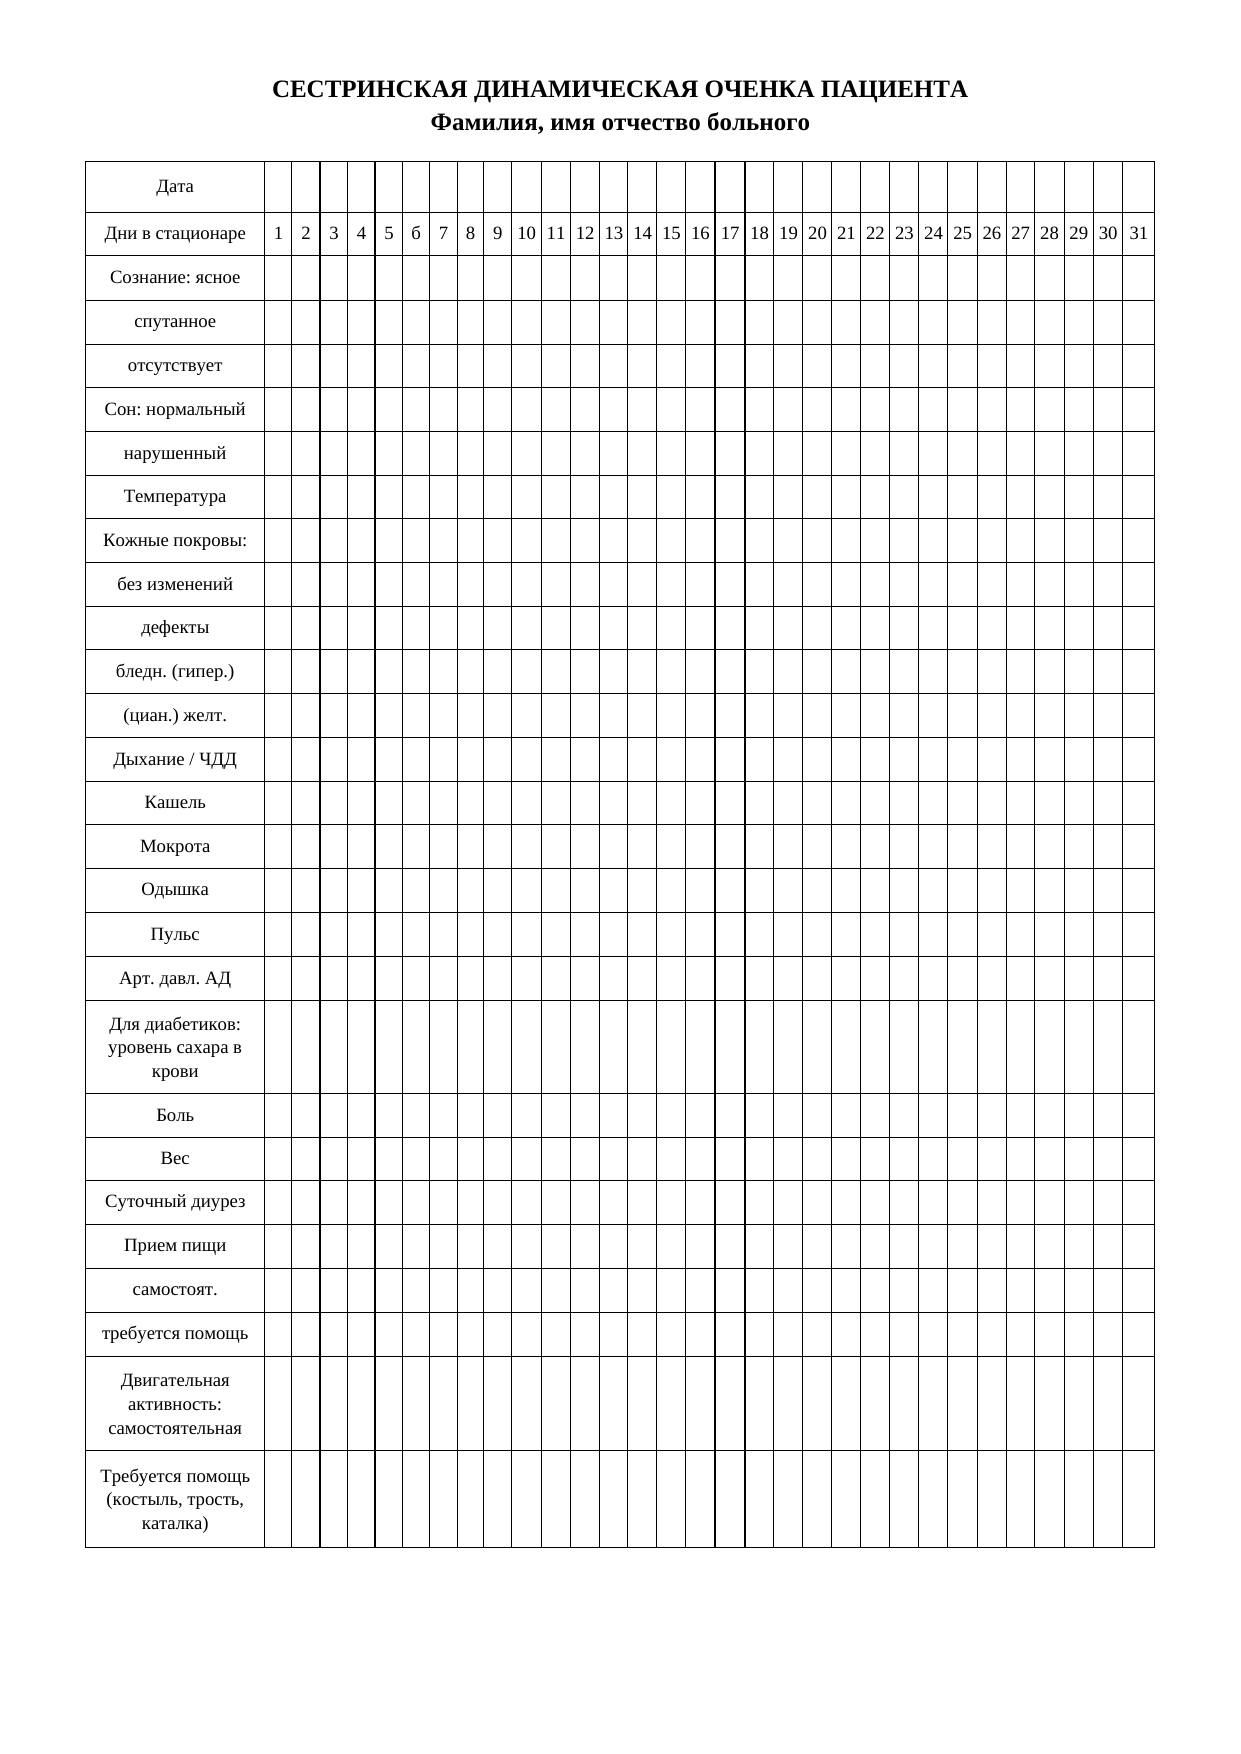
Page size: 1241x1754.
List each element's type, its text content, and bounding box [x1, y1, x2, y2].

table_cell [1065, 1138, 1093, 1180]
table_cell [1065, 301, 1093, 344]
table_cell [458, 563, 483, 606]
table_cell [1065, 1001, 1093, 1093]
table_header [774, 162, 802, 212]
table_cell [1094, 1357, 1122, 1449]
table_cell [292, 825, 319, 868]
table_cell [348, 738, 374, 781]
table_cell [657, 1181, 685, 1224]
table_cell [571, 957, 599, 1000]
table_cell [1123, 1181, 1154, 1224]
table_cell [832, 519, 860, 562]
table_cell [512, 1138, 541, 1180]
table_cell [948, 738, 977, 781]
table_cell [832, 1181, 860, 1224]
table_cell [265, 345, 291, 387]
table_cell [686, 256, 714, 300]
table_cell [348, 869, 374, 912]
table_cell [657, 738, 685, 781]
table_cell [948, 432, 977, 475]
table_cell [376, 607, 402, 649]
table_cell [919, 256, 947, 300]
table_cell [861, 1451, 889, 1547]
table_cell [774, 1269, 802, 1312]
table_header [978, 162, 1006, 212]
table_cell [376, 301, 402, 344]
table_cell [376, 476, 402, 518]
table_cell [746, 607, 773, 649]
table_cell [542, 694, 570, 737]
table_cell [746, 694, 773, 737]
table_cell [1065, 1357, 1093, 1449]
table_header [600, 162, 627, 212]
table_cell [686, 1269, 714, 1312]
table_cell [803, 256, 831, 300]
table_cell [484, 432, 511, 475]
table_cell [1123, 694, 1154, 737]
table_cell [861, 825, 889, 868]
table_cell [1094, 1181, 1122, 1224]
table_cell 9 [484, 213, 511, 255]
table_cell [1007, 432, 1034, 475]
table_cell [1094, 432, 1122, 475]
table_cell Мокрота [86, 825, 264, 868]
table_cell [571, 1269, 599, 1312]
table_cell [657, 1313, 685, 1356]
table_cell [458, 1357, 483, 1449]
table_header [403, 162, 429, 212]
table_cell [542, 1225, 570, 1268]
table_cell [1094, 1001, 1122, 1093]
table_cell [348, 519, 374, 562]
table_cell [484, 1138, 511, 1180]
table_cell [890, 1001, 918, 1093]
table_cell [1007, 1138, 1034, 1180]
table_cell [1094, 476, 1122, 518]
table_cell [512, 519, 541, 562]
table_cell [484, 1094, 511, 1137]
table_cell [919, 432, 947, 475]
table_cell [716, 738, 744, 781]
table_cell [716, 345, 744, 387]
table_cell [628, 825, 656, 868]
table_cell [571, 1001, 599, 1093]
table_cell [1007, 825, 1034, 868]
table_cell [657, 256, 685, 300]
table_cell [571, 1181, 599, 1224]
table_cell [861, 1094, 889, 1137]
table_cell Сон: нормальный [86, 388, 264, 431]
table_cell [890, 650, 918, 693]
table_cell [657, 650, 685, 693]
table_cell [571, 869, 599, 912]
table_cell [861, 869, 889, 912]
table_cell [265, 694, 291, 737]
table_cell [1123, 432, 1154, 475]
table_cell [512, 476, 541, 518]
table_cell [890, 607, 918, 649]
table_cell [321, 1225, 347, 1268]
table_cell [948, 869, 977, 912]
table_cell [321, 825, 347, 868]
table_cell [774, 1313, 802, 1356]
table_cell [948, 1451, 977, 1547]
table_cell [542, 1357, 570, 1449]
table_cell [571, 1357, 599, 1449]
table_cell 5 [376, 213, 402, 255]
table_cell [890, 1313, 918, 1356]
table_cell [403, 388, 429, 431]
table_cell [512, 957, 541, 1000]
table_header [1065, 162, 1093, 212]
table_cell [600, 694, 627, 737]
table_cell [978, 607, 1006, 649]
table_cell [348, 913, 374, 956]
table_cell [1123, 256, 1154, 300]
table_cell [1007, 1313, 1034, 1356]
table_cell [746, 738, 773, 781]
table_cell [542, 563, 570, 606]
table_cell [832, 782, 860, 824]
table_cell [1065, 563, 1093, 606]
table_cell [948, 1138, 977, 1180]
table_cell [716, 607, 744, 649]
table_cell [1035, 1313, 1064, 1356]
table_cell [832, 1313, 860, 1356]
table_cell [1007, 607, 1034, 649]
table_cell [1007, 1181, 1034, 1224]
table_cell [832, 1451, 860, 1547]
table_cell [832, 738, 860, 781]
table_cell [978, 1138, 1006, 1180]
table_cell 4 [348, 213, 374, 255]
table_cell [1007, 869, 1034, 912]
table_cell бледн. (гипер.) [86, 650, 264, 693]
table_cell [978, 256, 1006, 300]
table_cell [832, 869, 860, 912]
table_cell [1094, 563, 1122, 606]
table_cell [292, 1138, 319, 1180]
table_cell [1007, 1357, 1034, 1449]
table_cell [321, 1181, 347, 1224]
table_cell [1123, 519, 1154, 562]
table_cell [600, 256, 627, 300]
table_cell [1123, 345, 1154, 387]
table_cell [1094, 1313, 1122, 1356]
table_cell [803, 1138, 831, 1180]
table_cell [978, 1001, 1006, 1093]
table_cell [890, 388, 918, 431]
table_cell [1007, 388, 1034, 431]
table_cell [657, 432, 685, 475]
table_cell [1065, 519, 1093, 562]
table_cell [978, 1269, 1006, 1312]
table_cell 14 [628, 213, 656, 255]
table_header [265, 162, 291, 212]
table_header [292, 162, 319, 212]
table_cell [430, 1451, 457, 1547]
table_cell [1123, 476, 1154, 518]
table_cell [978, 1313, 1006, 1356]
table_cell [430, 1357, 457, 1449]
table_cell [832, 694, 860, 737]
table_cell [890, 301, 918, 344]
table_cell [948, 476, 977, 518]
table_cell [321, 1313, 347, 1356]
table_cell [376, 388, 402, 431]
table_cell [1094, 301, 1122, 344]
table_cell [803, 519, 831, 562]
table_cell нарушенный [86, 432, 264, 475]
table_cell [890, 782, 918, 824]
table_cell [571, 301, 599, 344]
table_cell [919, 869, 947, 912]
table_cell [1094, 1269, 1122, 1312]
table_cell [1007, 519, 1034, 562]
table_cell [376, 694, 402, 737]
table_cell [321, 388, 347, 431]
table_cell [376, 1313, 402, 1356]
table_cell [861, 256, 889, 300]
table_cell [832, 388, 860, 431]
table_cell [716, 913, 744, 956]
table_cell [948, 519, 977, 562]
table_cell [292, 1357, 319, 1449]
table_cell [890, 432, 918, 475]
table_cell [1123, 957, 1154, 1000]
table_cell [1007, 782, 1034, 824]
table_cell [628, 957, 656, 1000]
table_cell [803, 825, 831, 868]
table_cell [686, 1313, 714, 1356]
table_cell [512, 388, 541, 431]
table_cell [430, 913, 457, 956]
table_header [890, 162, 918, 212]
table_cell [978, 1094, 1006, 1137]
table_cell [919, 957, 947, 1000]
table_cell [292, 432, 319, 475]
table_cell [978, 388, 1006, 431]
table_cell [600, 1451, 627, 1547]
table_cell [512, 607, 541, 649]
table_cell [628, 1451, 656, 1547]
table_cell [484, 1225, 511, 1268]
table_cell [348, 957, 374, 1000]
table_cell [1007, 1001, 1034, 1093]
table_cell [1065, 650, 1093, 693]
table_cell [657, 913, 685, 956]
table_cell [403, 694, 429, 737]
table_cell [746, 1269, 773, 1312]
table_cell [458, 1094, 483, 1137]
table_cell [657, 825, 685, 868]
table_cell [1035, 1225, 1064, 1268]
table_cell отсутствует [86, 345, 264, 387]
table_cell [265, 782, 291, 824]
table_cell [774, 345, 802, 387]
table_cell [376, 1269, 402, 1312]
table_cell [978, 650, 1006, 693]
table_cell [600, 913, 627, 956]
table_cell [348, 388, 374, 431]
table_cell [571, 519, 599, 562]
table_cell [292, 388, 319, 431]
table_cell [890, 345, 918, 387]
table_cell [1035, 476, 1064, 518]
table_cell [321, 738, 347, 781]
table_cell [430, 1225, 457, 1268]
table_cell [430, 519, 457, 562]
table_cell [512, 1225, 541, 1268]
table_cell [1007, 1225, 1034, 1268]
table_cell [832, 1225, 860, 1268]
table_cell [832, 345, 860, 387]
table_cell [919, 476, 947, 518]
table_cell [861, 345, 889, 387]
table_cell 3 [321, 213, 347, 255]
table_cell [376, 957, 402, 1000]
table_cell [1094, 519, 1122, 562]
table_cell [890, 694, 918, 737]
table_cell [948, 913, 977, 956]
table_cell [1065, 1451, 1093, 1547]
table_cell [571, 476, 599, 518]
table_cell [403, 1181, 429, 1224]
table_cell [948, 256, 977, 300]
table_header [919, 162, 947, 212]
table_cell [484, 738, 511, 781]
table_cell [746, 957, 773, 1000]
table_cell [484, 1181, 511, 1224]
table_cell 15 [657, 213, 685, 255]
table_cell 17 [716, 213, 744, 255]
table_cell [484, 1269, 511, 1312]
table_cell [403, 476, 429, 518]
table_cell [948, 1181, 977, 1224]
table_cell [600, 1094, 627, 1137]
table_cell [686, 563, 714, 606]
table_cell [686, 738, 714, 781]
table_cell [542, 738, 570, 781]
table_cell [1035, 607, 1064, 649]
table_header [1035, 162, 1064, 212]
table_cell [484, 476, 511, 518]
table_cell [265, 432, 291, 475]
table_cell [803, 782, 831, 824]
table_cell [919, 388, 947, 431]
text СЕСТРИНСКАЯ ДИНАМИЧЕСКАЯ ОЧЕНКА ПАЦИЕНТА Фамилия, имя отчество больного [74, 74, 1166, 136]
table_cell [919, 1269, 947, 1312]
table_cell [265, 563, 291, 606]
table_cell [746, 345, 773, 387]
table_cell [746, 1313, 773, 1356]
table_cell [686, 345, 714, 387]
table_cell [948, 388, 977, 431]
table_cell [774, 1094, 802, 1137]
table_cell [746, 256, 773, 300]
table_cell [321, 869, 347, 912]
table_cell [774, 782, 802, 824]
table_cell [919, 519, 947, 562]
table_cell [1007, 476, 1034, 518]
table_cell [265, 913, 291, 956]
table_cell [1094, 1094, 1122, 1137]
table_cell [716, 650, 744, 693]
table_cell [803, 694, 831, 737]
table_header [1123, 162, 1154, 212]
table_cell [542, 256, 570, 300]
table_cell [484, 782, 511, 824]
table_cell [403, 345, 429, 387]
table_cell [348, 1313, 374, 1356]
table_cell [774, 1451, 802, 1547]
table_cell [571, 1451, 599, 1547]
table_cell [746, 1001, 773, 1093]
table_cell [600, 476, 627, 518]
table_cell [458, 825, 483, 868]
table_cell [542, 607, 570, 649]
table_cell [403, 256, 429, 300]
table_cell б [403, 213, 429, 255]
table_cell [600, 1181, 627, 1224]
table_cell [458, 1001, 483, 1093]
table_cell [628, 1269, 656, 1312]
table_cell [484, 607, 511, 649]
table_cell [716, 825, 744, 868]
table_cell [430, 957, 457, 1000]
table_cell [348, 1001, 374, 1093]
table_cell [484, 301, 511, 344]
table_cell 10 [512, 213, 541, 255]
table_cell [600, 738, 627, 781]
table_cell [321, 519, 347, 562]
table_cell [458, 694, 483, 737]
table_cell [803, 301, 831, 344]
table_cell [746, 1225, 773, 1268]
table_cell [803, 607, 831, 649]
table_cell [376, 256, 402, 300]
table_header [832, 162, 860, 212]
table_cell [978, 782, 1006, 824]
table_cell [1035, 388, 1064, 431]
table_cell [628, 301, 656, 344]
table_cell [512, 1269, 541, 1312]
table_cell [948, 301, 977, 344]
table_cell [458, 913, 483, 956]
table_cell [686, 388, 714, 431]
table_cell [948, 694, 977, 737]
table_cell [1035, 869, 1064, 912]
table_cell [265, 1451, 291, 1547]
table_cell [657, 607, 685, 649]
table_cell [686, 1451, 714, 1547]
table_cell [430, 1313, 457, 1356]
table_cell [403, 1269, 429, 1312]
table_cell [430, 432, 457, 475]
table_cell [1035, 913, 1064, 956]
table_cell [292, 694, 319, 737]
table_cell 31 [1123, 213, 1154, 255]
table_cell [1123, 825, 1154, 868]
table_cell [348, 607, 374, 649]
table_cell [919, 650, 947, 693]
table_cell [716, 563, 744, 606]
table_cell [292, 256, 319, 300]
table_cell [716, 1138, 744, 1180]
table_header [484, 162, 511, 212]
table_cell [1007, 1451, 1034, 1547]
table_cell [686, 432, 714, 475]
table_cell [978, 432, 1006, 475]
table_cell [1007, 1269, 1034, 1312]
table_cell [1065, 1225, 1093, 1268]
table_cell [265, 1313, 291, 1356]
table_cell [292, 519, 319, 562]
table_cell [348, 1094, 374, 1137]
table_cell [746, 1138, 773, 1180]
table_cell [1035, 563, 1064, 606]
table_cell [348, 345, 374, 387]
table_cell [686, 913, 714, 956]
table_cell [542, 432, 570, 475]
table_cell [890, 1269, 918, 1312]
table_cell [657, 694, 685, 737]
table_cell [803, 869, 831, 912]
table_cell (циан.) желт. [86, 694, 264, 737]
table_cell [861, 1313, 889, 1356]
table_cell 29 [1065, 213, 1093, 255]
table_cell [803, 1001, 831, 1093]
table_cell [1123, 1094, 1154, 1137]
table_cell [376, 869, 402, 912]
table_cell [321, 1357, 347, 1449]
table_cell [292, 1269, 319, 1312]
table_cell [321, 301, 347, 344]
table_cell Кожные покровы: [86, 519, 264, 562]
table_cell [542, 1269, 570, 1312]
table_cell [657, 1094, 685, 1137]
table_cell [948, 957, 977, 1000]
table_cell [746, 1357, 773, 1449]
table_cell [1065, 738, 1093, 781]
table_cell [1123, 869, 1154, 912]
table_cell 20 [803, 213, 831, 255]
table_cell [774, 256, 802, 300]
table_cell [746, 301, 773, 344]
table_cell [430, 607, 457, 649]
table_cell [458, 1181, 483, 1224]
table_cell [571, 1225, 599, 1268]
table_cell [376, 519, 402, 562]
table_cell [978, 825, 1006, 868]
table_cell [746, 650, 773, 693]
table_cell [321, 345, 347, 387]
table_cell [978, 345, 1006, 387]
table_cell [321, 913, 347, 956]
table_cell [458, 1225, 483, 1268]
table_cell [716, 1451, 744, 1547]
table_cell [978, 738, 1006, 781]
table_cell [1094, 694, 1122, 737]
table_cell [403, 432, 429, 475]
table_cell [292, 1225, 319, 1268]
table_cell [948, 607, 977, 649]
table_cell [348, 694, 374, 737]
table_cell [861, 1138, 889, 1180]
table_cell [321, 1138, 347, 1180]
table_cell [1007, 650, 1034, 693]
table_cell [542, 1138, 570, 1180]
table_cell [686, 476, 714, 518]
table_cell [265, 869, 291, 912]
table_cell [458, 388, 483, 431]
table_cell [1123, 782, 1154, 824]
table_cell [774, 1181, 802, 1224]
table_cell [458, 1269, 483, 1312]
table_cell [1123, 301, 1154, 344]
table_cell [1094, 345, 1122, 387]
table_cell [1094, 738, 1122, 781]
table_cell [861, 563, 889, 606]
table_cell [1094, 388, 1122, 431]
table_cell [919, 1138, 947, 1180]
table_cell [1035, 1269, 1064, 1312]
table_cell [628, 650, 656, 693]
table_cell 28 [1035, 213, 1064, 255]
table_cell [978, 957, 1006, 1000]
table_cell [861, 1181, 889, 1224]
table_cell [376, 432, 402, 475]
table_cell [803, 1181, 831, 1224]
table_header [430, 162, 457, 212]
table_cell [716, 1357, 744, 1449]
table_cell [1123, 1313, 1154, 1356]
table_cell [376, 1357, 402, 1449]
table_cell [430, 782, 457, 824]
table_cell [948, 345, 977, 387]
table_cell [292, 301, 319, 344]
table_cell Двигательная активность: самостоятельная [86, 1357, 264, 1449]
table_cell [1035, 650, 1064, 693]
table_cell [542, 913, 570, 956]
table_header [1007, 162, 1034, 212]
table_cell [803, 1313, 831, 1356]
table_cell [265, 650, 291, 693]
table_cell [832, 1001, 860, 1093]
table_cell [265, 1094, 291, 1137]
table_cell [292, 1181, 319, 1224]
table_cell [628, 563, 656, 606]
table_cell [265, 256, 291, 300]
table_cell [746, 1094, 773, 1137]
table_cell [686, 301, 714, 344]
table_cell [571, 1138, 599, 1180]
table_cell [716, 1001, 744, 1093]
table_cell [292, 345, 319, 387]
table_cell [774, 432, 802, 475]
table_cell [403, 913, 429, 956]
table_cell [803, 388, 831, 431]
table_cell без изменений [86, 563, 264, 606]
table_header [657, 162, 685, 212]
table_cell [430, 301, 457, 344]
table_header [348, 162, 374, 212]
table_cell [1094, 256, 1122, 300]
table_cell [919, 1225, 947, 1268]
table_cell [512, 1094, 541, 1137]
table_cell [774, 650, 802, 693]
table_cell [542, 1001, 570, 1093]
table_cell 2 [292, 213, 319, 255]
table_cell [512, 563, 541, 606]
table_cell [774, 519, 802, 562]
table_cell [861, 432, 889, 475]
table_cell [484, 869, 511, 912]
table_cell [321, 256, 347, 300]
table_cell [716, 869, 744, 912]
table_cell спутанное [86, 301, 264, 344]
table_cell [376, 1138, 402, 1180]
table_cell [657, 1225, 685, 1268]
table_cell [512, 1313, 541, 1356]
table_cell [948, 563, 977, 606]
table_cell [458, 607, 483, 649]
table_cell [265, 1225, 291, 1268]
table_cell [403, 301, 429, 344]
table_cell [265, 1181, 291, 1224]
table_cell [430, 738, 457, 781]
table_cell [978, 869, 1006, 912]
table_cell [657, 869, 685, 912]
table_cell [919, 1181, 947, 1224]
table_cell [746, 563, 773, 606]
table_cell [861, 650, 889, 693]
table_cell [321, 1094, 347, 1137]
table_cell [1007, 256, 1034, 300]
table_cell [774, 825, 802, 868]
table_cell [571, 694, 599, 737]
table_cell [861, 476, 889, 518]
table_cell [458, 957, 483, 1000]
table_cell [832, 563, 860, 606]
table_cell [628, 1357, 656, 1449]
table_cell [600, 388, 627, 431]
table_cell [832, 913, 860, 956]
table_cell [746, 1451, 773, 1547]
table_cell [403, 869, 429, 912]
table_cell [403, 1451, 429, 1547]
table_cell [1094, 607, 1122, 649]
table_cell требуется помощь [86, 1313, 264, 1356]
table_cell [376, 738, 402, 781]
table_cell [1065, 913, 1093, 956]
table_cell 30 [1094, 213, 1122, 255]
table_cell [571, 825, 599, 868]
table_cell [265, 476, 291, 518]
table_cell [803, 1225, 831, 1268]
table_cell [600, 345, 627, 387]
table_cell [430, 345, 457, 387]
table_cell [890, 476, 918, 518]
table_cell [803, 476, 831, 518]
table_cell [686, 1001, 714, 1093]
table_cell [512, 1181, 541, 1224]
table_cell [1007, 301, 1034, 344]
table_cell Дни в стационаре [86, 213, 264, 255]
table_cell [403, 563, 429, 606]
table_cell [458, 301, 483, 344]
table_cell [1094, 1225, 1122, 1268]
table_cell [600, 869, 627, 912]
table_cell [746, 432, 773, 475]
table_cell [832, 1357, 860, 1449]
table_cell [746, 519, 773, 562]
table_cell [512, 256, 541, 300]
table_cell Дыхание / ЧДД [86, 738, 264, 781]
table_cell [628, 607, 656, 649]
table_cell [774, 388, 802, 431]
table_cell [600, 607, 627, 649]
table_cell [948, 1357, 977, 1449]
table_cell [890, 563, 918, 606]
table_cell [803, 1451, 831, 1547]
table_cell [484, 345, 511, 387]
table_cell [265, 1138, 291, 1180]
table_cell [686, 1094, 714, 1137]
table_cell [1094, 1138, 1122, 1180]
table_cell [716, 301, 744, 344]
table_cell [484, 563, 511, 606]
table_cell [321, 782, 347, 824]
table_cell [890, 1357, 918, 1449]
table_cell [430, 825, 457, 868]
table_cell [978, 694, 1006, 737]
table_cell [803, 957, 831, 1000]
table_cell Требуется помощь (костыль, трость, каталка) [86, 1451, 264, 1547]
table_cell 1 [265, 213, 291, 255]
table_cell [600, 1313, 627, 1356]
table_cell [1094, 913, 1122, 956]
table_cell 11 [542, 213, 570, 255]
table_cell [292, 869, 319, 912]
table_cell [1035, 738, 1064, 781]
table_cell [628, 1313, 656, 1356]
table_cell [292, 1313, 319, 1356]
table_cell [430, 256, 457, 300]
table_cell [542, 519, 570, 562]
table_cell [484, 1313, 511, 1356]
table_cell [1123, 650, 1154, 693]
table_cell [1065, 345, 1093, 387]
table_cell [321, 1001, 347, 1093]
table_cell [803, 1094, 831, 1137]
table_cell [1065, 957, 1093, 1000]
table_cell [657, 563, 685, 606]
table_cell [348, 1225, 374, 1268]
table_cell [1007, 913, 1034, 956]
table_cell [484, 913, 511, 956]
table_cell [1065, 694, 1093, 737]
table_cell [542, 1094, 570, 1137]
table_cell [1065, 869, 1093, 912]
table_cell Пульс [86, 913, 264, 956]
table_cell [458, 1451, 483, 1547]
table_cell [686, 1357, 714, 1449]
table_cell [376, 913, 402, 956]
table_cell [403, 1357, 429, 1449]
table_cell [458, 1313, 483, 1356]
table_cell [774, 563, 802, 606]
table_cell [832, 1269, 860, 1312]
table_cell [1035, 825, 1064, 868]
table_cell [919, 694, 947, 737]
table_cell [1094, 650, 1122, 693]
table_cell [1065, 476, 1093, 518]
table_cell [919, 782, 947, 824]
table_cell Температура [86, 476, 264, 518]
table_cell [376, 345, 402, 387]
table_cell Для диабетиков: уровень сахара в крови [86, 1001, 264, 1093]
table_cell [1007, 694, 1034, 737]
table_cell [716, 1269, 744, 1312]
table_cell [484, 388, 511, 431]
table_cell самостоят. [86, 1269, 264, 1312]
table_cell [321, 476, 347, 518]
table_cell [657, 345, 685, 387]
table_cell [458, 256, 483, 300]
table_cell [657, 1138, 685, 1180]
table_cell [1035, 432, 1064, 475]
table_cell [774, 1138, 802, 1180]
table_cell [746, 476, 773, 518]
table_cell [716, 1313, 744, 1356]
table_cell [948, 1094, 977, 1137]
table_cell [542, 1451, 570, 1547]
table_cell [1065, 782, 1093, 824]
table_cell [348, 825, 374, 868]
table_cell [978, 1181, 1006, 1224]
table_cell [571, 782, 599, 824]
table_cell [571, 738, 599, 781]
table_cell [1035, 345, 1064, 387]
table_cell 13 [600, 213, 627, 255]
table_cell [1123, 1357, 1154, 1449]
table_cell [403, 1001, 429, 1093]
table_cell [686, 650, 714, 693]
table_cell [1035, 256, 1064, 300]
table_cell [321, 650, 347, 693]
table_cell [1123, 1001, 1154, 1093]
table_cell 19 [774, 213, 802, 255]
table_cell [1065, 1181, 1093, 1224]
table_cell [542, 1181, 570, 1224]
table_cell [571, 913, 599, 956]
table_cell [542, 301, 570, 344]
table_cell [348, 476, 374, 518]
table_cell [321, 1451, 347, 1547]
table_cell [1007, 957, 1034, 1000]
table_cell [686, 869, 714, 912]
table_cell [265, 825, 291, 868]
table_cell [600, 782, 627, 824]
table_cell [919, 607, 947, 649]
table_cell [458, 345, 483, 387]
table_cell [484, 825, 511, 868]
table_cell [1035, 1451, 1064, 1547]
table_cell [430, 1138, 457, 1180]
table_cell [978, 519, 1006, 562]
table_cell [292, 782, 319, 824]
table_cell [1123, 1269, 1154, 1312]
table_cell [542, 345, 570, 387]
table_cell [919, 1094, 947, 1137]
table_cell [716, 432, 744, 475]
table_cell [571, 1094, 599, 1137]
table_cell [1123, 1225, 1154, 1268]
table_cell [1123, 388, 1154, 431]
table_cell [628, 913, 656, 956]
table_header [321, 162, 347, 212]
table_cell [512, 825, 541, 868]
table_cell [832, 301, 860, 344]
table_cell [542, 782, 570, 824]
table_cell [803, 913, 831, 956]
table_cell [348, 1181, 374, 1224]
table_cell [686, 1138, 714, 1180]
table_cell Сознание: ясное [86, 256, 264, 300]
table_cell [803, 432, 831, 475]
table_cell [512, 345, 541, 387]
table_cell [861, 694, 889, 737]
table_cell [600, 825, 627, 868]
table_cell [321, 607, 347, 649]
table_cell [746, 869, 773, 912]
table_cell [948, 650, 977, 693]
table_cell [430, 1001, 457, 1093]
table_header [458, 162, 483, 212]
table_cell [919, 563, 947, 606]
table_cell [746, 782, 773, 824]
table_cell [403, 825, 429, 868]
table_cell [321, 1269, 347, 1312]
table_cell [484, 694, 511, 737]
table_cell [348, 1357, 374, 1449]
table_cell [978, 301, 1006, 344]
table_cell [978, 563, 1006, 606]
table_cell [512, 432, 541, 475]
table_cell [403, 519, 429, 562]
table_cell 12 [571, 213, 599, 255]
table_cell [861, 782, 889, 824]
table_cell [600, 1138, 627, 1180]
table_cell [919, 1313, 947, 1356]
table_cell [832, 650, 860, 693]
table_cell [890, 1451, 918, 1547]
table_cell [978, 913, 1006, 956]
table_cell [861, 1001, 889, 1093]
table_cell [890, 256, 918, 300]
table_cell [484, 1001, 511, 1093]
table_cell 25 [948, 213, 977, 255]
table_cell [1065, 1313, 1093, 1356]
table_cell [292, 913, 319, 956]
table_cell [1035, 1138, 1064, 1180]
table_cell [861, 738, 889, 781]
table_cell [542, 388, 570, 431]
table_cell [774, 957, 802, 1000]
table_cell [1065, 1094, 1093, 1137]
table_cell [628, 1138, 656, 1180]
table_cell [484, 256, 511, 300]
table_cell [1035, 957, 1064, 1000]
table_cell [686, 782, 714, 824]
table_cell [686, 607, 714, 649]
table_cell [1035, 1001, 1064, 1093]
table_cell [512, 1451, 541, 1547]
table_cell [458, 869, 483, 912]
table_cell [1094, 957, 1122, 1000]
table_cell [403, 1225, 429, 1268]
table_cell [628, 1001, 656, 1093]
table_cell [265, 607, 291, 649]
table_header [861, 162, 889, 212]
table_cell [919, 738, 947, 781]
table_cell [600, 650, 627, 693]
table_cell [1007, 563, 1034, 606]
table_cell [542, 1313, 570, 1356]
table_cell [403, 1094, 429, 1137]
table_cell [348, 256, 374, 300]
table_cell [571, 607, 599, 649]
table_cell [321, 694, 347, 737]
table_cell [600, 957, 627, 1000]
table_cell [512, 782, 541, 824]
table_cell [376, 1225, 402, 1268]
table_cell [774, 913, 802, 956]
table_cell [686, 1225, 714, 1268]
table_cell [657, 1269, 685, 1312]
table_cell [890, 738, 918, 781]
table_cell [430, 476, 457, 518]
table_cell [1123, 1138, 1154, 1180]
table_cell [484, 1451, 511, 1547]
table_cell [484, 957, 511, 1000]
table_cell [430, 563, 457, 606]
table_cell [686, 957, 714, 1000]
table_cell [774, 301, 802, 344]
table_cell [628, 345, 656, 387]
table_cell [746, 1181, 773, 1224]
table_cell [803, 563, 831, 606]
table_cell [919, 1357, 947, 1449]
table_cell [484, 650, 511, 693]
table_cell [716, 957, 744, 1000]
table_cell [458, 432, 483, 475]
table_cell [657, 1357, 685, 1449]
table_cell [376, 1094, 402, 1137]
table_cell [430, 650, 457, 693]
table_cell [1035, 782, 1064, 824]
table_header [803, 162, 831, 212]
table_cell [376, 1181, 402, 1224]
table_cell 7 [430, 213, 457, 255]
table_cell [803, 1357, 831, 1449]
table_cell [948, 1001, 977, 1093]
table_cell [265, 519, 291, 562]
table_cell [1035, 1357, 1064, 1449]
table_cell [571, 432, 599, 475]
table_cell [348, 432, 374, 475]
table_cell [542, 869, 570, 912]
table_cell [348, 650, 374, 693]
table_cell [628, 476, 656, 518]
table_cell [292, 1001, 319, 1093]
table_header [376, 162, 402, 212]
table_header [746, 162, 773, 212]
table_cell [890, 519, 918, 562]
table_cell [1094, 825, 1122, 868]
table_cell [1094, 869, 1122, 912]
table_cell [403, 738, 429, 781]
table_cell [774, 738, 802, 781]
table_cell [348, 301, 374, 344]
table_cell [919, 825, 947, 868]
table_cell [321, 432, 347, 475]
table_cell [265, 1269, 291, 1312]
table_cell [265, 957, 291, 1000]
table_cell [1094, 782, 1122, 824]
table_cell [430, 388, 457, 431]
table_cell [861, 913, 889, 956]
table_cell [832, 607, 860, 649]
table_cell [832, 825, 860, 868]
table_cell [458, 650, 483, 693]
table_cell [948, 1313, 977, 1356]
table_cell [571, 256, 599, 300]
table_cell [832, 432, 860, 475]
table_cell [919, 913, 947, 956]
table_cell [1123, 607, 1154, 649]
table_cell [774, 694, 802, 737]
table_cell [686, 694, 714, 737]
table_cell 8 [458, 213, 483, 255]
table_cell [430, 869, 457, 912]
table_cell [1123, 738, 1154, 781]
table_cell [512, 650, 541, 693]
table_cell [628, 256, 656, 300]
table_cell 16 [686, 213, 714, 255]
table_cell [716, 1094, 744, 1137]
table_cell [948, 782, 977, 824]
table_cell [861, 1269, 889, 1312]
table_cell [919, 1451, 947, 1547]
table_cell [265, 738, 291, 781]
table_cell [512, 869, 541, 912]
table_cell [948, 1269, 977, 1312]
table_cell [458, 476, 483, 518]
table_cell [746, 388, 773, 431]
table_cell [832, 1094, 860, 1137]
table_cell [716, 1225, 744, 1268]
table_cell [1065, 432, 1093, 475]
table_cell 23 [890, 213, 918, 255]
table_cell [1035, 1181, 1064, 1224]
table_cell [890, 1225, 918, 1268]
table_cell [890, 1094, 918, 1137]
table_cell [1123, 913, 1154, 956]
table_cell [376, 1451, 402, 1547]
table_cell дефекты [86, 607, 264, 649]
table_cell [600, 301, 627, 344]
table_cell [292, 563, 319, 606]
table_cell 26 [978, 213, 1006, 255]
table_header [628, 162, 656, 212]
table_cell [861, 957, 889, 1000]
table_cell [861, 519, 889, 562]
table_header [512, 162, 541, 212]
table_cell [458, 1138, 483, 1180]
table_cell [571, 650, 599, 693]
table_cell [803, 1269, 831, 1312]
table_cell [512, 738, 541, 781]
table_cell [628, 738, 656, 781]
table_cell [571, 388, 599, 431]
table_cell [458, 782, 483, 824]
table_cell [657, 388, 685, 431]
table_cell [292, 1451, 319, 1547]
table_header Дата [86, 162, 264, 212]
table_cell [348, 782, 374, 824]
table_cell [600, 1357, 627, 1449]
table_cell [1007, 345, 1034, 387]
table_cell [686, 825, 714, 868]
table_cell [542, 650, 570, 693]
table_cell [430, 1181, 457, 1224]
table_cell [657, 301, 685, 344]
table_cell [265, 1357, 291, 1449]
table_cell [657, 957, 685, 1000]
table_cell [716, 476, 744, 518]
table_cell [803, 738, 831, 781]
table_cell [657, 782, 685, 824]
table_cell [919, 1001, 947, 1093]
table_cell [628, 694, 656, 737]
table_cell [774, 1001, 802, 1093]
table_cell [571, 563, 599, 606]
table_cell [1065, 388, 1093, 431]
table_header [948, 162, 977, 212]
table_cell [890, 869, 918, 912]
table_cell [542, 825, 570, 868]
table_cell [542, 476, 570, 518]
table_cell [1035, 694, 1064, 737]
table_cell [890, 825, 918, 868]
table_cell [292, 1094, 319, 1137]
table_cell [1065, 607, 1093, 649]
table_cell [861, 388, 889, 431]
table_cell [321, 957, 347, 1000]
table_cell [832, 476, 860, 518]
table_cell [948, 1225, 977, 1268]
table_cell [774, 476, 802, 518]
table_cell [832, 256, 860, 300]
table_cell [716, 256, 744, 300]
table_cell [628, 432, 656, 475]
table_cell [1065, 256, 1093, 300]
table_cell [1123, 1451, 1154, 1547]
table_cell [686, 519, 714, 562]
table_cell [348, 1269, 374, 1312]
table_cell Арт. давл. АД [86, 957, 264, 1000]
table_cell [512, 1001, 541, 1093]
table_cell [890, 957, 918, 1000]
table_cell [292, 738, 319, 781]
table_cell [1035, 301, 1064, 344]
table_cell [430, 1094, 457, 1137]
table_cell [832, 957, 860, 1000]
table_cell [1007, 738, 1034, 781]
table_cell [774, 607, 802, 649]
table_cell [348, 563, 374, 606]
table_cell [265, 388, 291, 431]
table_cell Кашель [86, 782, 264, 824]
table_cell [265, 1001, 291, 1093]
table_cell [321, 563, 347, 606]
table_cell [774, 1357, 802, 1449]
table_cell [716, 1181, 744, 1224]
table_cell [861, 301, 889, 344]
table_cell [430, 694, 457, 737]
table_cell [1065, 1269, 1093, 1312]
table_cell [376, 563, 402, 606]
table_cell 21 [832, 213, 860, 255]
table_cell [890, 1138, 918, 1180]
table_cell [1035, 1094, 1064, 1137]
table_cell [746, 913, 773, 956]
table_cell [861, 1225, 889, 1268]
table_cell [657, 519, 685, 562]
table_cell [1035, 519, 1064, 562]
table_cell [403, 957, 429, 1000]
table_cell [292, 476, 319, 518]
table_cell [376, 782, 402, 824]
table_header [571, 162, 599, 212]
table_cell [716, 519, 744, 562]
table_cell [403, 1313, 429, 1356]
table_cell Вес [86, 1138, 264, 1180]
table_cell [919, 345, 947, 387]
table_cell [861, 1357, 889, 1449]
table_cell [1123, 563, 1154, 606]
table_cell [512, 913, 541, 956]
table_cell [628, 1181, 656, 1224]
table_header [716, 162, 744, 212]
table_cell [919, 301, 947, 344]
table_cell [348, 1451, 374, 1547]
table_header [1094, 162, 1122, 212]
table_cell [774, 869, 802, 912]
table_cell [628, 1225, 656, 1268]
table_cell [292, 607, 319, 649]
table_cell [1007, 1094, 1034, 1137]
table_cell Прием пищи [86, 1225, 264, 1268]
table_cell [628, 869, 656, 912]
table_cell [403, 607, 429, 649]
table_cell [657, 1001, 685, 1093]
table_cell [571, 1313, 599, 1356]
table_cell [746, 825, 773, 868]
table_cell [376, 650, 402, 693]
table_cell [484, 1357, 511, 1449]
table_cell [803, 345, 831, 387]
table_cell [542, 957, 570, 1000]
table_cell [512, 694, 541, 737]
table_cell [512, 1357, 541, 1449]
table_cell [978, 1451, 1006, 1547]
table_cell [861, 607, 889, 649]
table_cell [716, 782, 744, 824]
table_cell [376, 825, 402, 868]
table_cell [600, 519, 627, 562]
table_cell [600, 432, 627, 475]
table_cell [890, 913, 918, 956]
table_cell [403, 650, 429, 693]
table_cell [716, 694, 744, 737]
table_cell [628, 782, 656, 824]
table_cell [512, 301, 541, 344]
table_cell [686, 1181, 714, 1224]
table_cell 27 [1007, 213, 1034, 255]
table_cell [348, 1138, 374, 1180]
table_cell [458, 738, 483, 781]
table_cell [628, 1094, 656, 1137]
table_cell [978, 476, 1006, 518]
table_cell [403, 1138, 429, 1180]
table_cell [600, 1269, 627, 1312]
table_cell [600, 563, 627, 606]
table_cell [1094, 1451, 1122, 1547]
table_cell [948, 825, 977, 868]
table_cell [716, 388, 744, 431]
table_cell 24 [919, 213, 947, 255]
table_cell [978, 1357, 1006, 1449]
table_cell [600, 1225, 627, 1268]
table_cell Суточный диурез [86, 1181, 264, 1224]
table_cell [628, 388, 656, 431]
table_cell [430, 1269, 457, 1312]
table_cell 22 [861, 213, 889, 255]
table_header [686, 162, 714, 212]
table_cell [265, 301, 291, 344]
table_cell [657, 476, 685, 518]
table_cell Одышка [86, 869, 264, 912]
table_cell [292, 957, 319, 1000]
table_cell [292, 650, 319, 693]
table_cell [458, 519, 483, 562]
table_header [542, 162, 570, 212]
table_cell [978, 1225, 1006, 1268]
table_cell [571, 345, 599, 387]
table_cell Боль [86, 1094, 264, 1137]
table_cell [803, 650, 831, 693]
table_cell [657, 1451, 685, 1547]
table_cell [1065, 825, 1093, 868]
table_cell [376, 1001, 402, 1093]
table_cell [484, 519, 511, 562]
table_cell [774, 1225, 802, 1268]
table_cell [628, 519, 656, 562]
table_cell 18 [746, 213, 773, 255]
table_cell [403, 782, 429, 824]
table_cell [890, 1181, 918, 1224]
table_cell [832, 1138, 860, 1180]
table_cell [600, 1001, 627, 1093]
